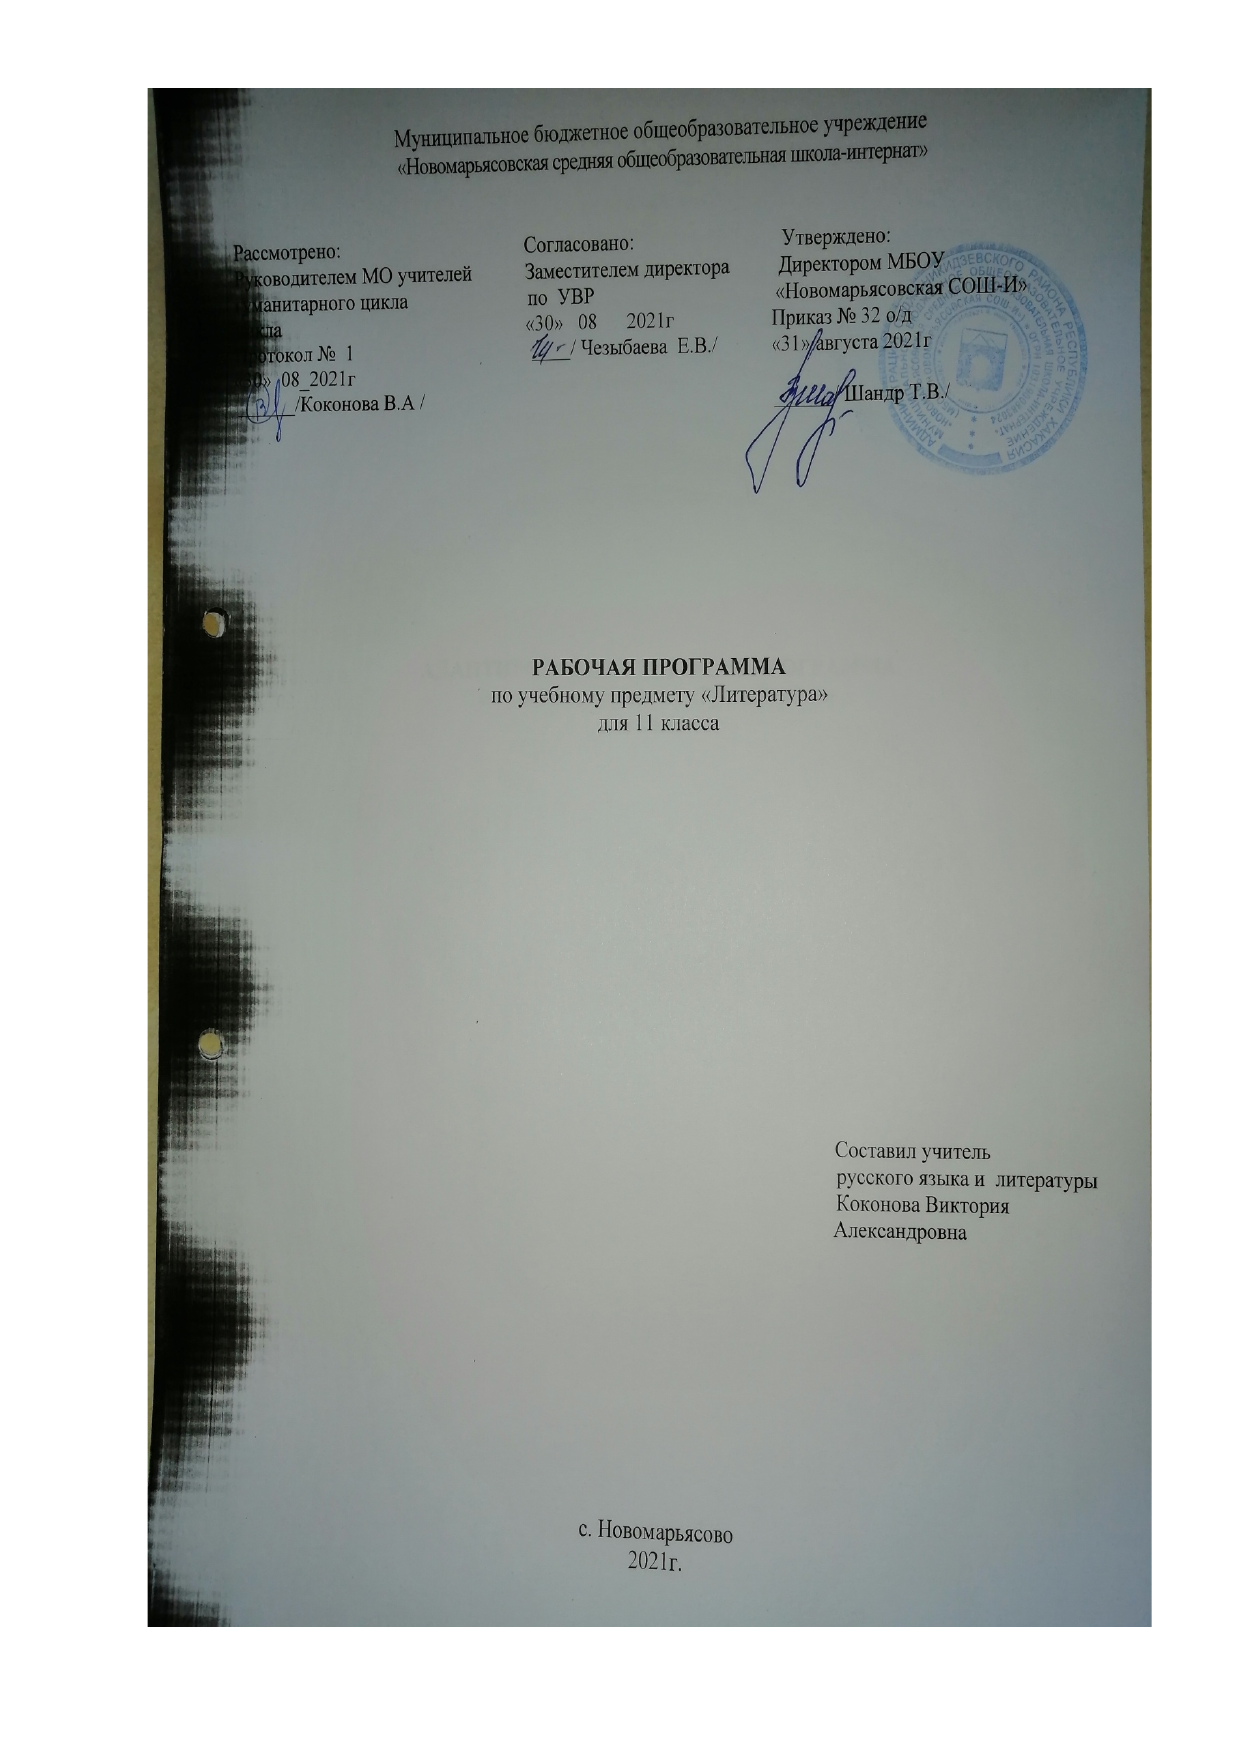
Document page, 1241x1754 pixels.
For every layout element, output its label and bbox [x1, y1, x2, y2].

picture [147, 88, 1152, 1627]
